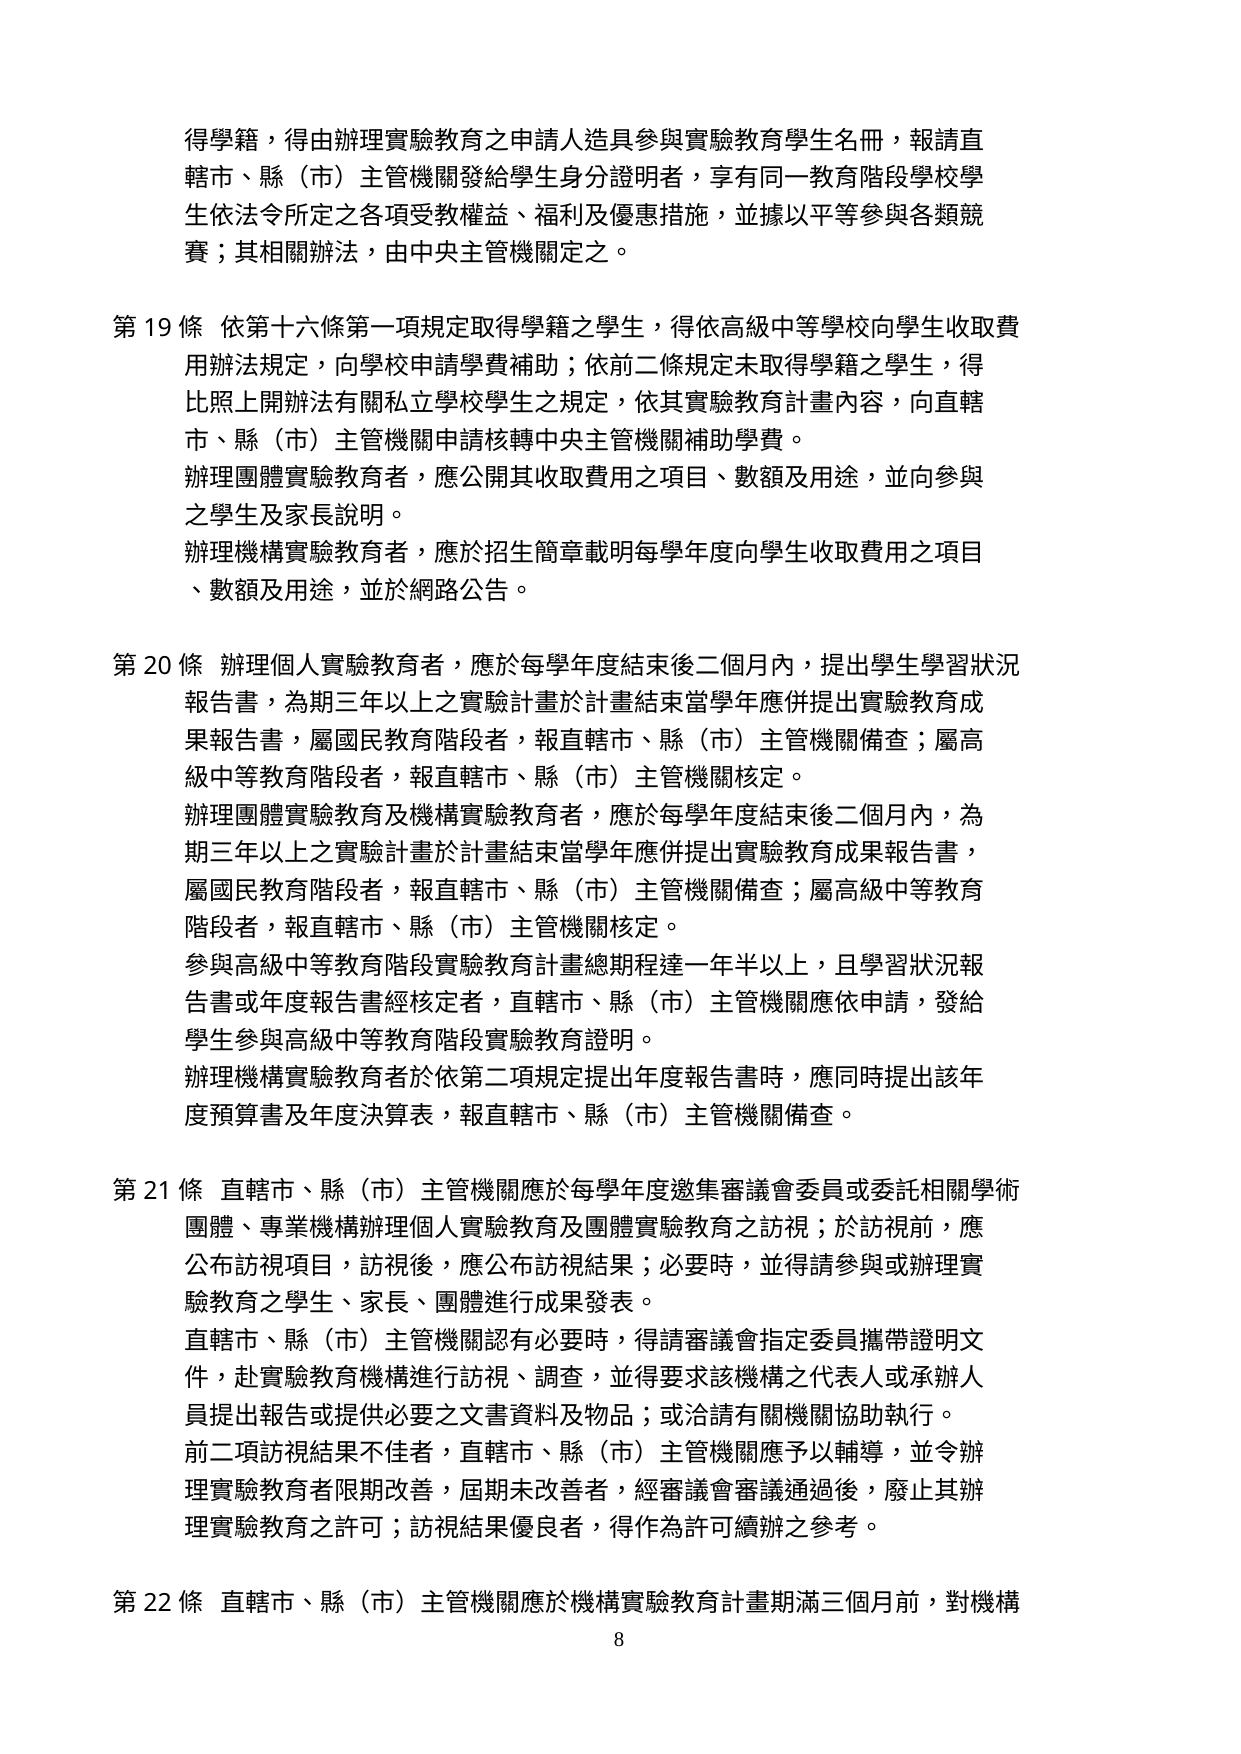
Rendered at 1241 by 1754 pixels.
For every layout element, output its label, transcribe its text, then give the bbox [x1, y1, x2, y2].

text 得學籍，得由辦理實驗教育之申請人造具參與實驗教育學生名冊，報請直 [112, 119, 1125, 157]
text 公布訪視項目，訪視後，應公布訪視結果；必要時，並得請參與或辦理實 [112, 1244, 1125, 1282]
text 比照上開辦法有關私立學校學生之規定，依其實驗教育計畫內容，向直轄 [112, 382, 1125, 419]
text 市、縣（市）主管機關申請核轉中央主管機關補助學費。 [112, 419, 1125, 457]
text 理實驗教育之許可；訪視結果優良者，得作為許可續辦之參考。 [112, 1507, 1125, 1544]
text 級中等教育階段者，報直轄市、縣（市）主管機關核定。 [112, 757, 1125, 794]
text 階段者，報直轄市、縣（市）主管機關核定。 [112, 907, 1125, 944]
text 第 19 條 依第十六條第一項規定取得學籍之學生，得依高級中等學校向學生收取費 [112, 307, 1125, 344]
text 驗教育之學生、家長、團體進行成果發表。 [112, 1282, 1125, 1319]
text 度預算書及年度決算表，報直轄市、縣（市）主管機關備查。 [112, 1094, 1125, 1132]
text 告書或年度報告書經核定者，直轄市、縣（市）主管機關應依申請，發給 [112, 982, 1125, 1019]
text 第 21 條 直轄市、縣（市）主管機關應於每學年度邀集審議會委員或委託相關學術 [112, 1169, 1125, 1207]
text 期三年以上之實驗計畫於計畫結束當學年應併提出實驗教育成果報告書， [112, 832, 1125, 869]
text 報告書，為期三年以上之實驗計畫於計畫結束當學年應併提出實驗教育成 [112, 682, 1125, 719]
text 用辦法規定，向學校申請學費補助；依前二條規定未取得學籍之學生，得 [112, 344, 1125, 382]
text 員提出報告或提供必要之文書資料及物品；或洽請有關機關協助執行。 [112, 1394, 1125, 1432]
text 生依法令所定之各項受教權益、福利及優惠措施，並據以平等參與各類競 [112, 194, 1125, 232]
text 參與高級中等教育階段實驗教育計畫總期程達一年半以上，且學習狀況報 [112, 944, 1125, 982]
text 團體、專業機構辦理個人實驗教育及團體實驗教育之訪視；於訪視前，應 [112, 1207, 1125, 1244]
text 辦理機構實驗教育者，應於招生簡章載明每學年度向學生收取費用之項目 [112, 532, 1125, 569]
text 第 22 條 直轄市、縣（市）主管機關應於機構實驗教育計畫期滿三個月前，對機構 [112, 1582, 1125, 1619]
text 果報告書，屬國民教育階段者，報直轄市、縣（市）主管機關備查；屬高 [112, 719, 1125, 757]
text 前二項訪視結果不佳者，直轄市、縣（市）主管機關應予以輔導，並令辦 [112, 1432, 1125, 1469]
text 、數額及用途，並於網路公告。 [112, 569, 1125, 607]
text 之學生及家長說明。 [112, 494, 1125, 532]
text 件，赴實驗教育機構進行訪視、調查，並得要求該機構之代表人或承辦人 [112, 1357, 1125, 1394]
text 屬國民教育階段者，報直轄市、縣（市）主管機關備查；屬高級中等教育 [112, 869, 1125, 907]
text 辦理團體實驗教育者，應公開其收取費用之項目、數額及用途，並向參與 [112, 457, 1125, 494]
text 直轄市、縣（市）主管機關認有必要時，得請審議會指定委員攜帶證明文 [112, 1319, 1125, 1357]
text 轄市、縣（市）主管機關發給學生身分證明者，享有同一教育階段學校學 [112, 157, 1125, 194]
text 辦理團體實驗教育及機構實驗教育者，應於每學年度結束後二個月內，為 [112, 794, 1125, 832]
text 理實驗教育者限期改善，屆期未改善者，經審議會審議通過後，廢止其辦 [112, 1469, 1125, 1507]
text 第 20 條 辦理個人實驗教育者，應於每學年度結束後二個月內，提出學生學習狀況 [112, 644, 1125, 682]
text 學生參與高級中等教育階段實驗教育證明。 [112, 1019, 1125, 1057]
text 辦理機構實驗教育者於依第二項規定提出年度報告書時，應同時提出該年 [112, 1057, 1125, 1094]
text 賽；其相關辦法，由中央主管機關定之。 [112, 232, 1125, 269]
